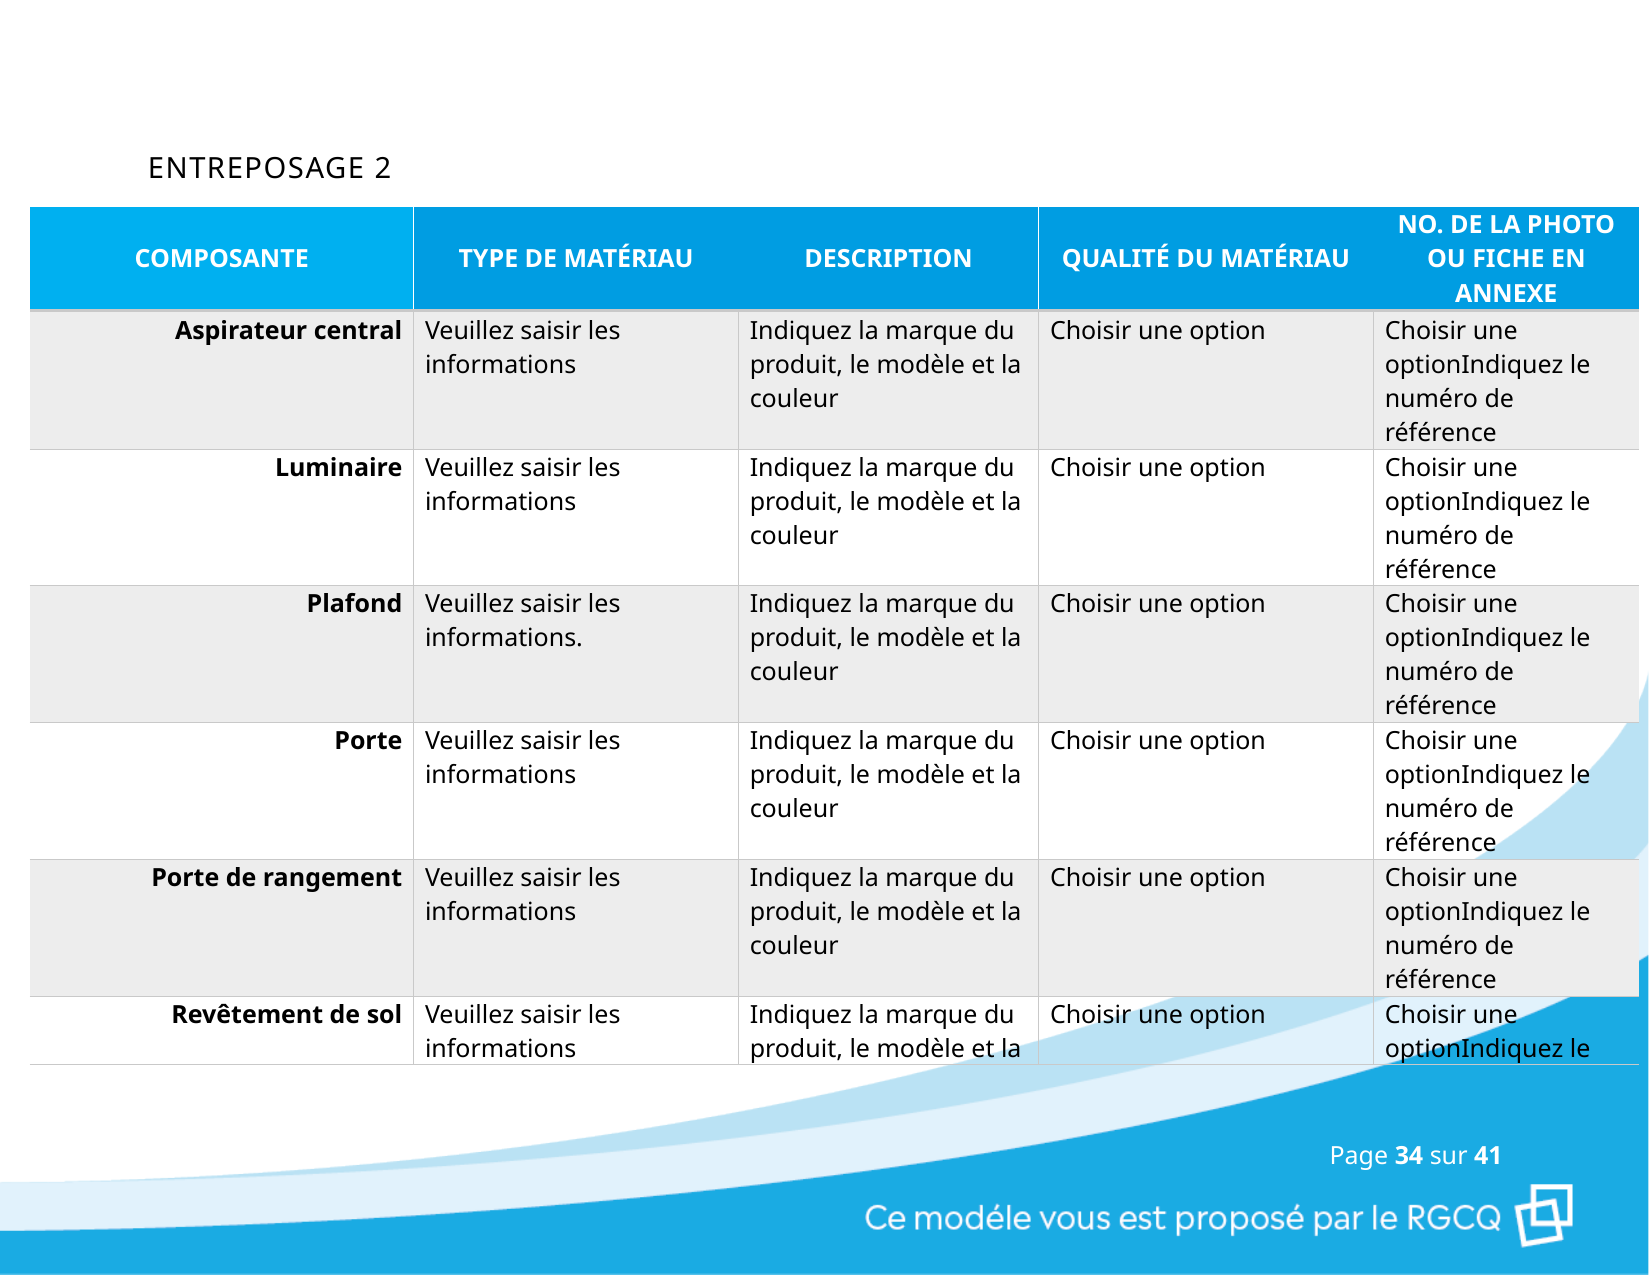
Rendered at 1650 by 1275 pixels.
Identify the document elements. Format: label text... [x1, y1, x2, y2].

table_header TYPE DE MATÉRIAU [414, 207, 738, 309]
picture [739, 723, 1038, 859]
table_header QUALITÉ DU MATÉRIAU [1039, 207, 1373, 309]
picture [1039, 723, 1373, 859]
table_cell Luminaire [30, 450, 413, 585]
table_cell Aspirateur central [30, 312, 413, 449]
table_cell Revêtement de sol [30, 997, 413, 1064]
table_cell Porte de rangement [30, 860, 413, 996]
table_header DESCRIPTION [738, 207, 1038, 309]
table_cell Plafond [30, 586, 413, 722]
subtitle ENTREPOSAGE 2 [148, 148, 1502, 187]
picture [0, 661, 1649, 1275]
picture [414, 723, 738, 859]
table_cell Porte [30, 723, 413, 859]
picture [739, 997, 1038, 1064]
picture [1039, 997, 1373, 1064]
picture [414, 997, 738, 1064]
table_header COMPOSANTE [30, 207, 413, 309]
table_header NO. DE LA PHOTO OU FICHE EN ANNEXE [1373, 207, 1639, 309]
